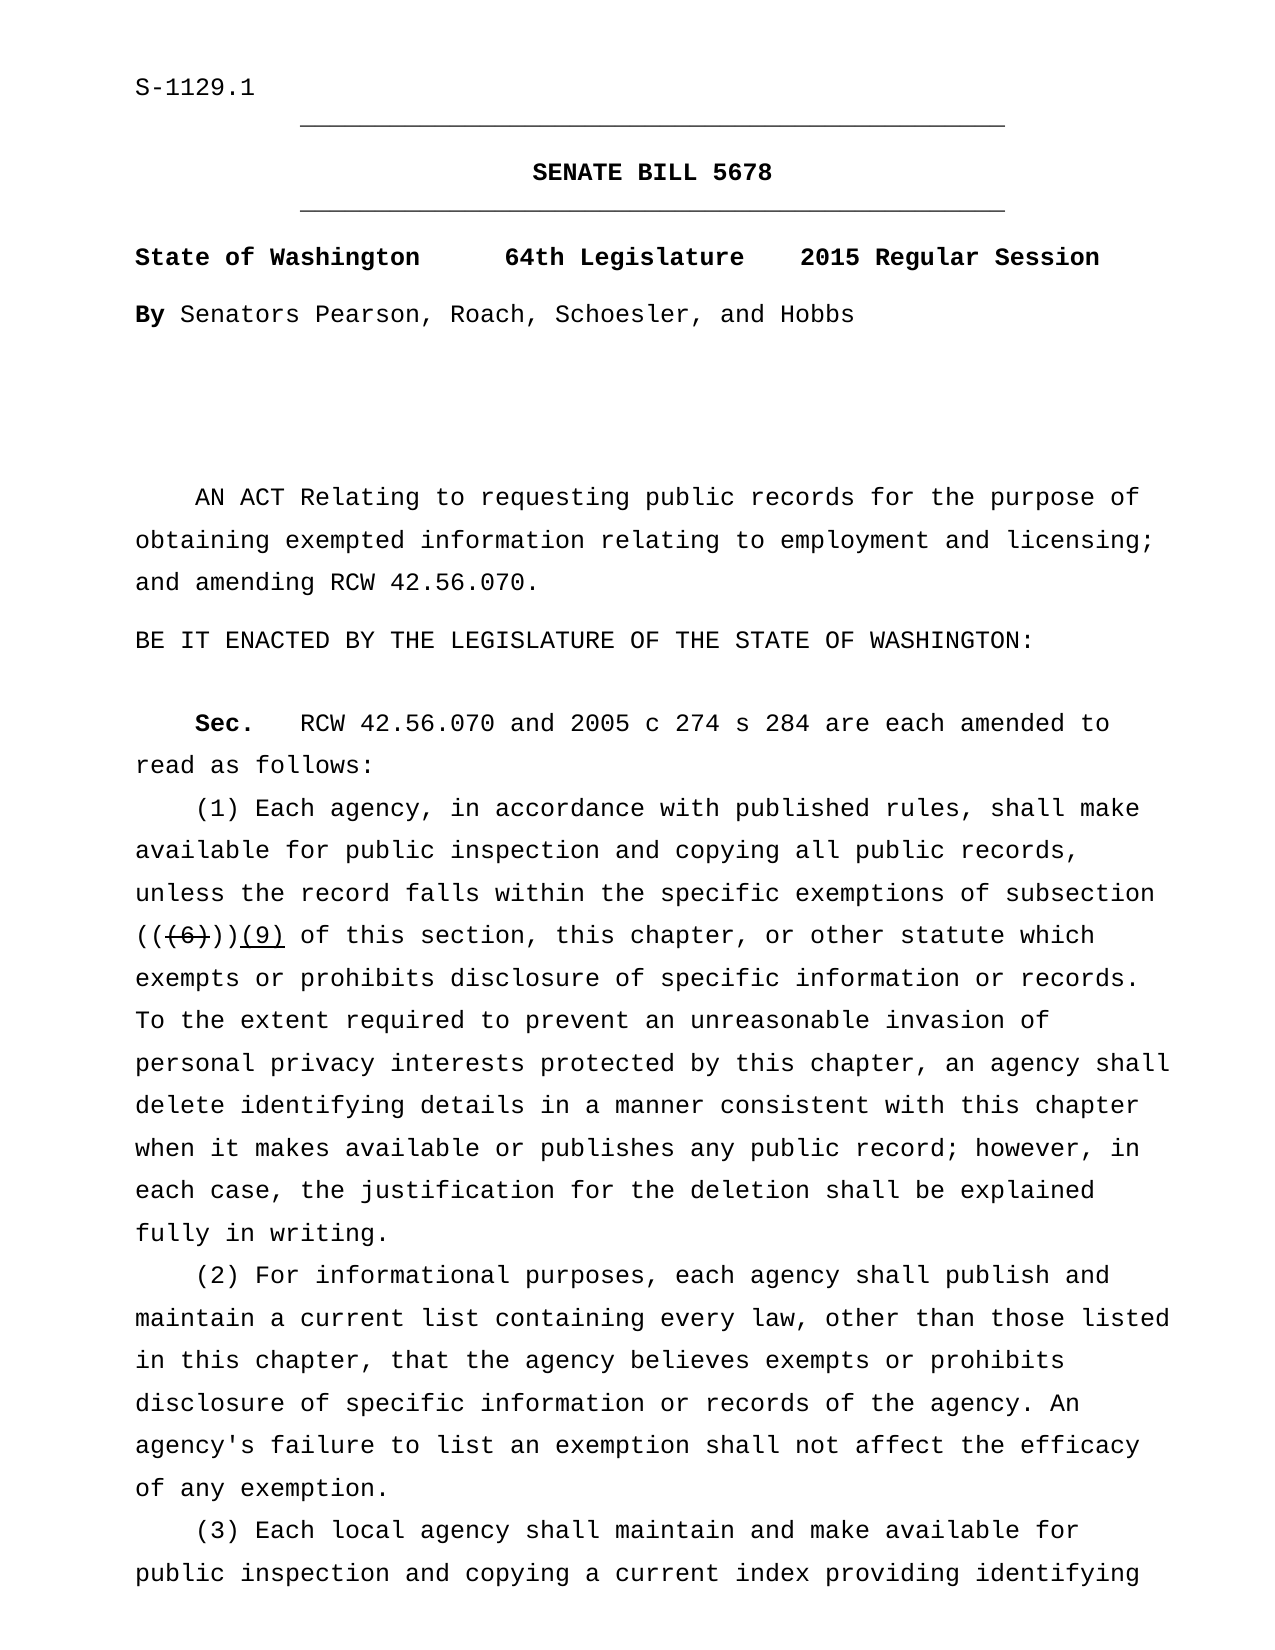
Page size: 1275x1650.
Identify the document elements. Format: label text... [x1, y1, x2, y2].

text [135, 1505, 1170, 1590]
text Sec. RCW 42.56.070 and 2005 c 274 s 284 are each amended to read as follows: [135, 697, 1170, 782]
text (2) For informational purposes, each agency shall publish and maintain a current list containing every law, other than those listed in this chapter, that the agency believes exempts or prohibits disclosure of specific information or records of the agency. An agency's failure to list an exemption shall not affect the efficacy of any exemption. [135, 1250, 1170, 1505]
text BE IT ENACTED BY THE LEGISLATURE OF THE STATE OF WASHINGTON: [135, 627, 1170, 656]
text State of Washington 64th Legislature 2015 Regular Session [135, 245, 1170, 273]
text By Senators Pearson, Roach, Schoesler, and Hobbs [135, 302, 1170, 330]
text _______________________________________________ [135, 188, 1170, 217]
text (1) Each agency, in accordance with published rules, shall make available for public inspection and copying all public records, unless the record falls within the specific exemptions of subsection (((6)))(9) of this section, this chapter, or other statute which exempts or prohibits disclosure of specific information or records. To the extent required to prevent an unreasonable invasion of personal privacy interests protected by this chapter, an agency shall delete identifying details in a manner consistent with this chapter when it makes available or publishes any public record; however, in each case, the justification for the deletion shall be explained fully in writing. [135, 782, 1170, 1250]
text S-1129.1 [135, 75, 1170, 103]
text SENATE BILL 5678 [135, 160, 1170, 188]
text _______________________________________________ [135, 103, 1170, 132]
text AN ACT Relating to requesting public records for the purpose of obtaining exempted information relating to employment and licensing; and amending RCW 42.56.070. [135, 472, 1170, 599]
